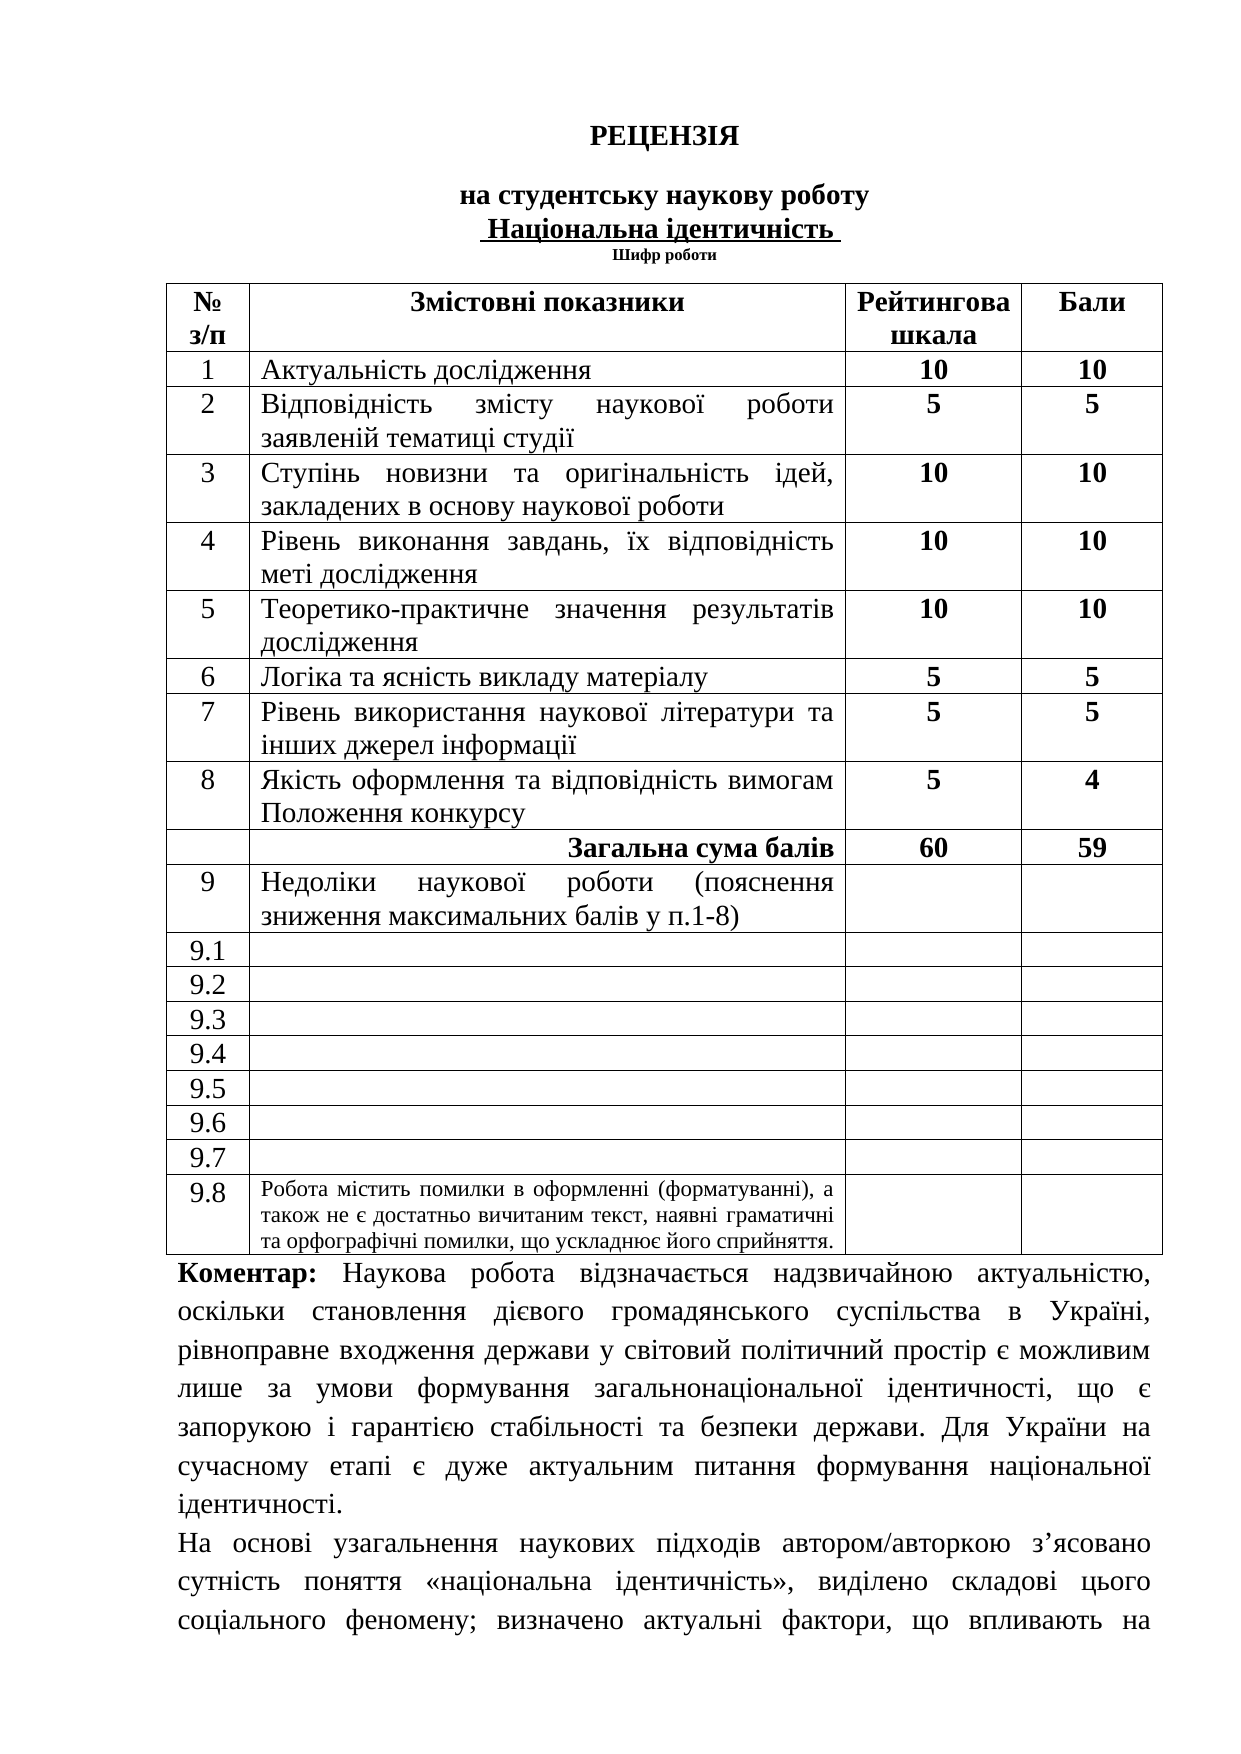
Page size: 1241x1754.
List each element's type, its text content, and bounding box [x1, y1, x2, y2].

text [177, 1525, 1152, 1635]
table_cell 5 [846, 694, 1021, 761]
table_cell 10 [846, 591, 1021, 658]
table_cell Логіка та ясність викладу матеріалу [250, 659, 845, 693]
table_cell 5 [1022, 694, 1162, 761]
table_cell 5 [846, 762, 1021, 829]
table_cell 9.5 [167, 1071, 249, 1104]
table_cell 9.3 [167, 1002, 249, 1035]
table_cell [846, 1002, 1021, 1035]
table_cell [250, 1036, 845, 1070]
table_cell Рівень виконання завдань, їх відповідність меті дослідження [250, 523, 845, 590]
table_cell [250, 1106, 845, 1139]
table_cell 9.2 [167, 967, 249, 1001]
table_cell 8 [167, 762, 249, 829]
table_cell [846, 967, 1021, 1001]
text Шифр роботи [177, 244, 1152, 264]
table_cell 4 [167, 523, 249, 590]
table_cell 9.6 [167, 1106, 249, 1139]
table_cell 10 [1022, 455, 1162, 522]
table_header Змістовні показники [250, 284, 845, 351]
table_cell [167, 830, 249, 863]
table_cell [1022, 967, 1162, 1001]
table_cell 10 [1022, 523, 1162, 590]
table_cell 5 [1022, 387, 1162, 454]
table_cell Актуальність дослідження [250, 352, 845, 386]
table_cell 10 [846, 455, 1021, 522]
table_cell [846, 865, 1021, 932]
table_cell 3 [167, 455, 249, 522]
table_cell [1022, 1071, 1162, 1104]
table_cell 5 [846, 659, 1021, 693]
table_cell [846, 1036, 1021, 1070]
table_cell 10 [1022, 352, 1162, 386]
table_cell [1022, 1036, 1162, 1070]
table_cell Недоліки наукової роботи (пояснення зниження максимальних балів у п.1-8) [250, 865, 845, 932]
text РЕЦЕНЗІЯ [177, 118, 1152, 152]
table_cell 5 [1022, 659, 1162, 693]
table_cell 10 [846, 523, 1021, 590]
table_cell 10 [1022, 591, 1162, 658]
table_cell [250, 933, 845, 966]
table_cell [846, 1175, 1021, 1254]
table_cell Якість оформлення та відповідність вимогам Положення конкурсу [250, 762, 845, 829]
table_header Бали [1022, 284, 1162, 351]
table_cell 2 [167, 387, 249, 454]
table_cell 5 [846, 387, 1021, 454]
table_cell [1022, 933, 1162, 966]
table_cell 4 [1022, 762, 1162, 829]
table_header № з/п [167, 284, 249, 351]
table_cell 9.7 [167, 1140, 249, 1174]
table_cell Ступінь новизни та оригінальність ідей, закладених в основу наукової роботи [250, 455, 845, 522]
text Коментар: Наукова робота відзначається надзвичайною актуальністю, оскільки становлення дієвого громадянського суспільства в Україні, рівноправне входження держави у світовий політичний простір є можливим лише за умови формування загальнонаціональної ідентичності, що є запорукою і гарантією стабільності та безпеки держави. Для України на сучасному етапі є дуже актуальним питання формування національної ідентичності. [177, 1255, 1152, 1520]
table_cell 1 [167, 352, 249, 386]
table_cell [250, 967, 845, 1001]
table_cell 59 [1022, 830, 1162, 863]
table_cell [846, 1140, 1021, 1174]
table_cell [1022, 1175, 1162, 1254]
table_cell 9.1 [167, 933, 249, 966]
table_cell [250, 1071, 845, 1104]
table_cell Відповідність змісту наукової роботи заявленій тематиці студії [250, 387, 845, 454]
table_cell 7 [167, 694, 249, 761]
table_cell 10 [846, 352, 1021, 386]
table_cell [250, 1140, 845, 1174]
table_cell 60 [846, 830, 1021, 863]
table_cell 6 [167, 659, 249, 693]
table_cell Робота містить помилки в оформленні (форматуванні), а також не є достатньо вичитаним текст, наявні граматичні та орфографічні помилки, що ускладнює його сприйняття. [250, 1175, 845, 1254]
table_cell [1022, 865, 1162, 932]
table_cell Рівень використання наукової літератури та інших джерел інформації [250, 694, 845, 761]
table_cell 9.8 [167, 1175, 249, 1254]
table_cell [1022, 1140, 1162, 1174]
subtitle Національна ідентичність . [177, 211, 1152, 244]
table_cell [846, 1106, 1021, 1139]
table_cell [250, 1002, 845, 1035]
table_cell 9.4 [167, 1036, 249, 1070]
text на студентську наукову роботу [177, 177, 1152, 211]
table_cell Загальна сума балів [250, 830, 845, 863]
table_header Рейтингова шкала [846, 284, 1021, 351]
table_cell [1022, 1002, 1162, 1035]
table_cell 9 [167, 865, 249, 932]
table_cell 5 [167, 591, 249, 658]
table_cell [846, 1071, 1021, 1104]
table_cell [846, 933, 1021, 966]
table_cell [1022, 1106, 1162, 1139]
table_cell Теоретико-практичне значення результатів дослідження [250, 591, 845, 658]
